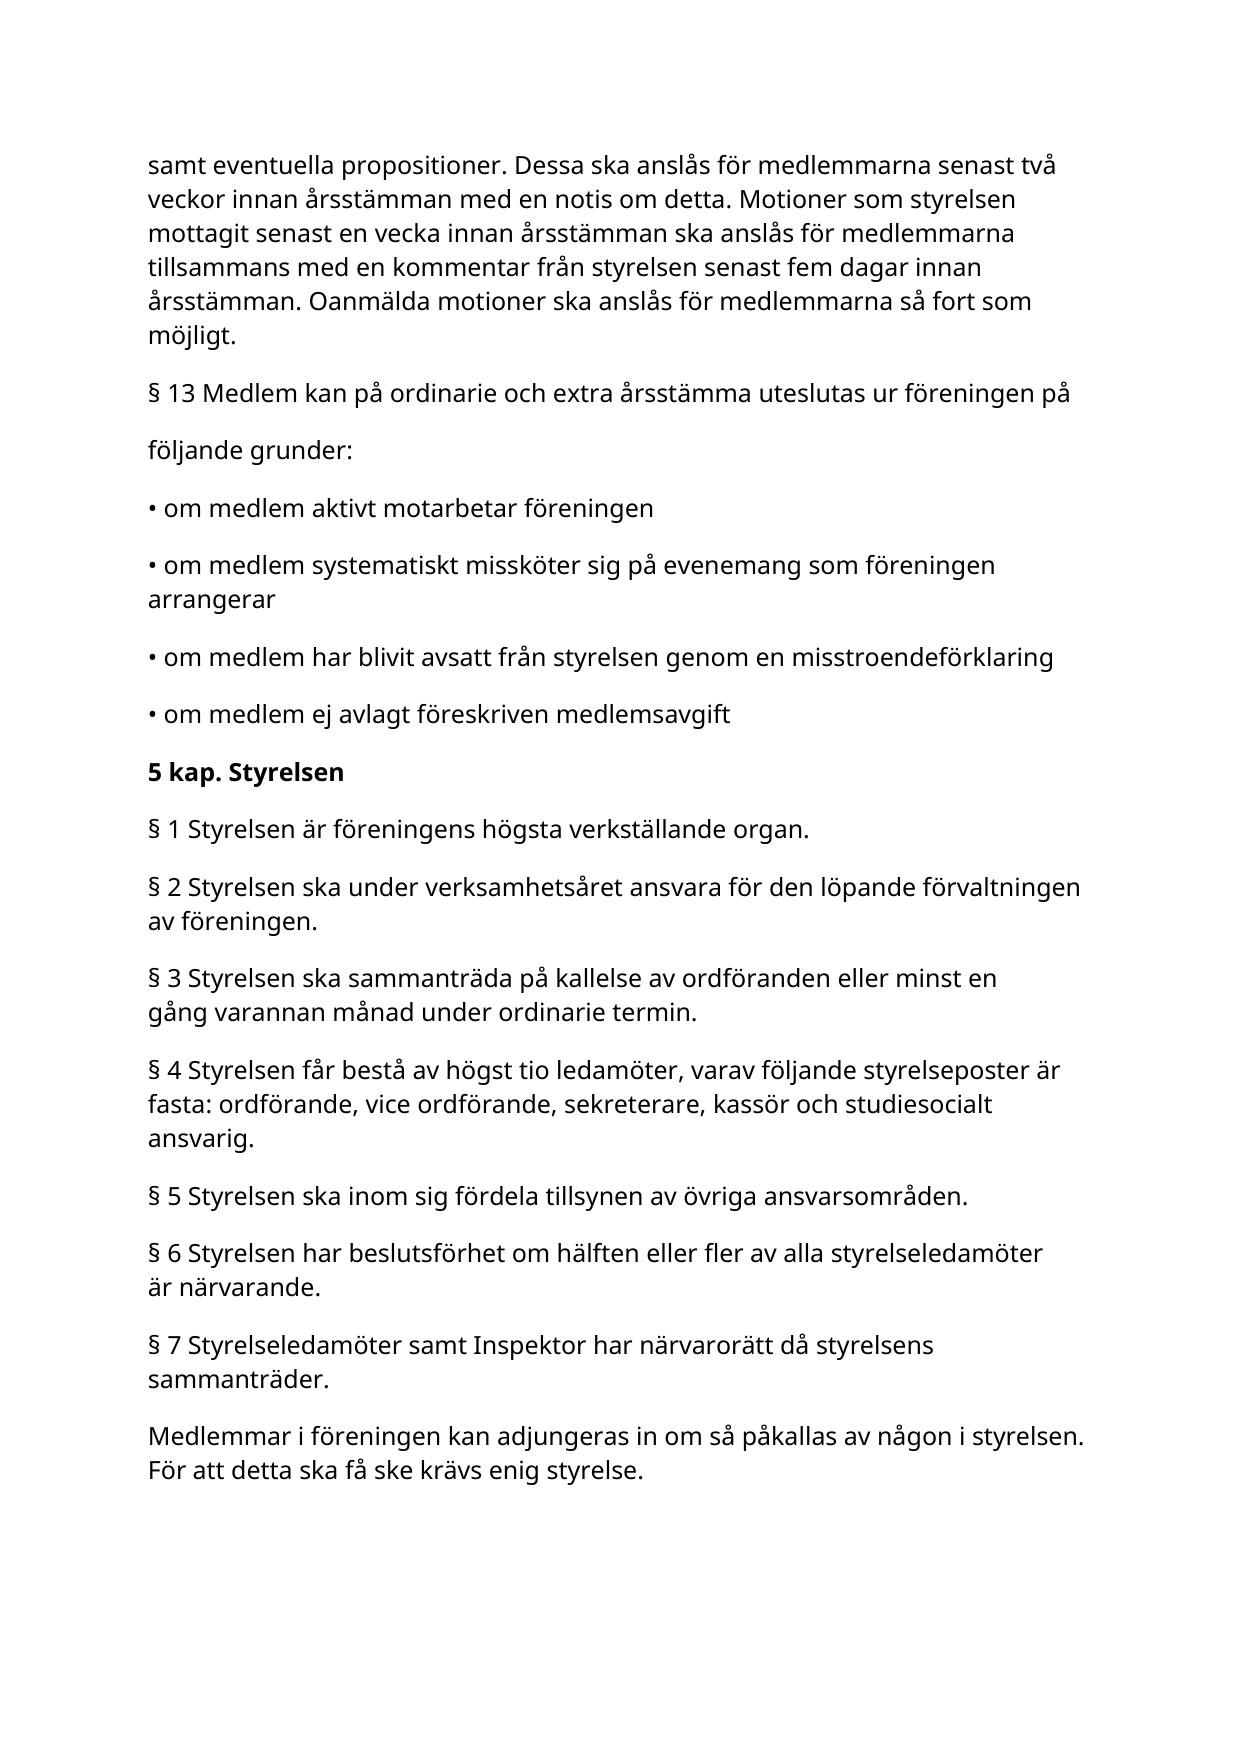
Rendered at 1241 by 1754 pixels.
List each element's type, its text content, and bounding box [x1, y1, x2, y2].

text § 6 Styrelsen har beslutsförhet om hälften eller fler av alla styrelseledamöter är närvarande. [148, 1236, 1093, 1304]
text Medlemmar i föreningen kan adjungeras in om så påkallas av någon i styrelsen. För att detta ska få ske krävs enig styrelse. [148, 1419, 1093, 1487]
text § 13 Medlem kan på ordinarie och extra årsstämma uteslutas ur föreningen på [148, 375, 1093, 409]
text • om medlem systematiskt missköter sig på evenemang som föreningen arrangerar [148, 548, 1093, 616]
text § 5 Styrelsen ska inom sig fördela tillsynen av övriga ansvarsområden. [148, 1178, 1093, 1212]
text • om medlem aktivt motarbetar föreningen [148, 490, 1093, 524]
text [148, 148, 1093, 352]
text § 2 Styrelsen ska under verksamhetsåret ansvara för den löpande förvaltningen av föreningen. [148, 869, 1093, 938]
text följande grunder: [148, 433, 1093, 467]
text § 4 Styrelsen får bestå av högst tio ledamöter, varav följande styrelseposter är fasta: ordförande, vice ordförande, sekreterare, kassör och studiesocialt ansvarig. [148, 1053, 1093, 1155]
text § 1 Styrelsen är föreningens högsta verkställande organ. [148, 812, 1093, 846]
text § 7 Styrelseledamöter samt Inspektor har närvarorätt då styrelsens sammanträder. [148, 1327, 1093, 1395]
text • om medlem ej avlagt föreskriven medlemsavgift [148, 697, 1093, 731]
text 5 kap. Styrelsen [148, 754, 1093, 788]
text § 3 Styrelsen ska sammanträda på kallelse av ordföranden eller minst en gång varannan månad under ordinarie termin. [148, 961, 1093, 1029]
text • om medlem har blivit avsatt från styrelsen genom en misstroendeförklaring [148, 639, 1093, 673]
